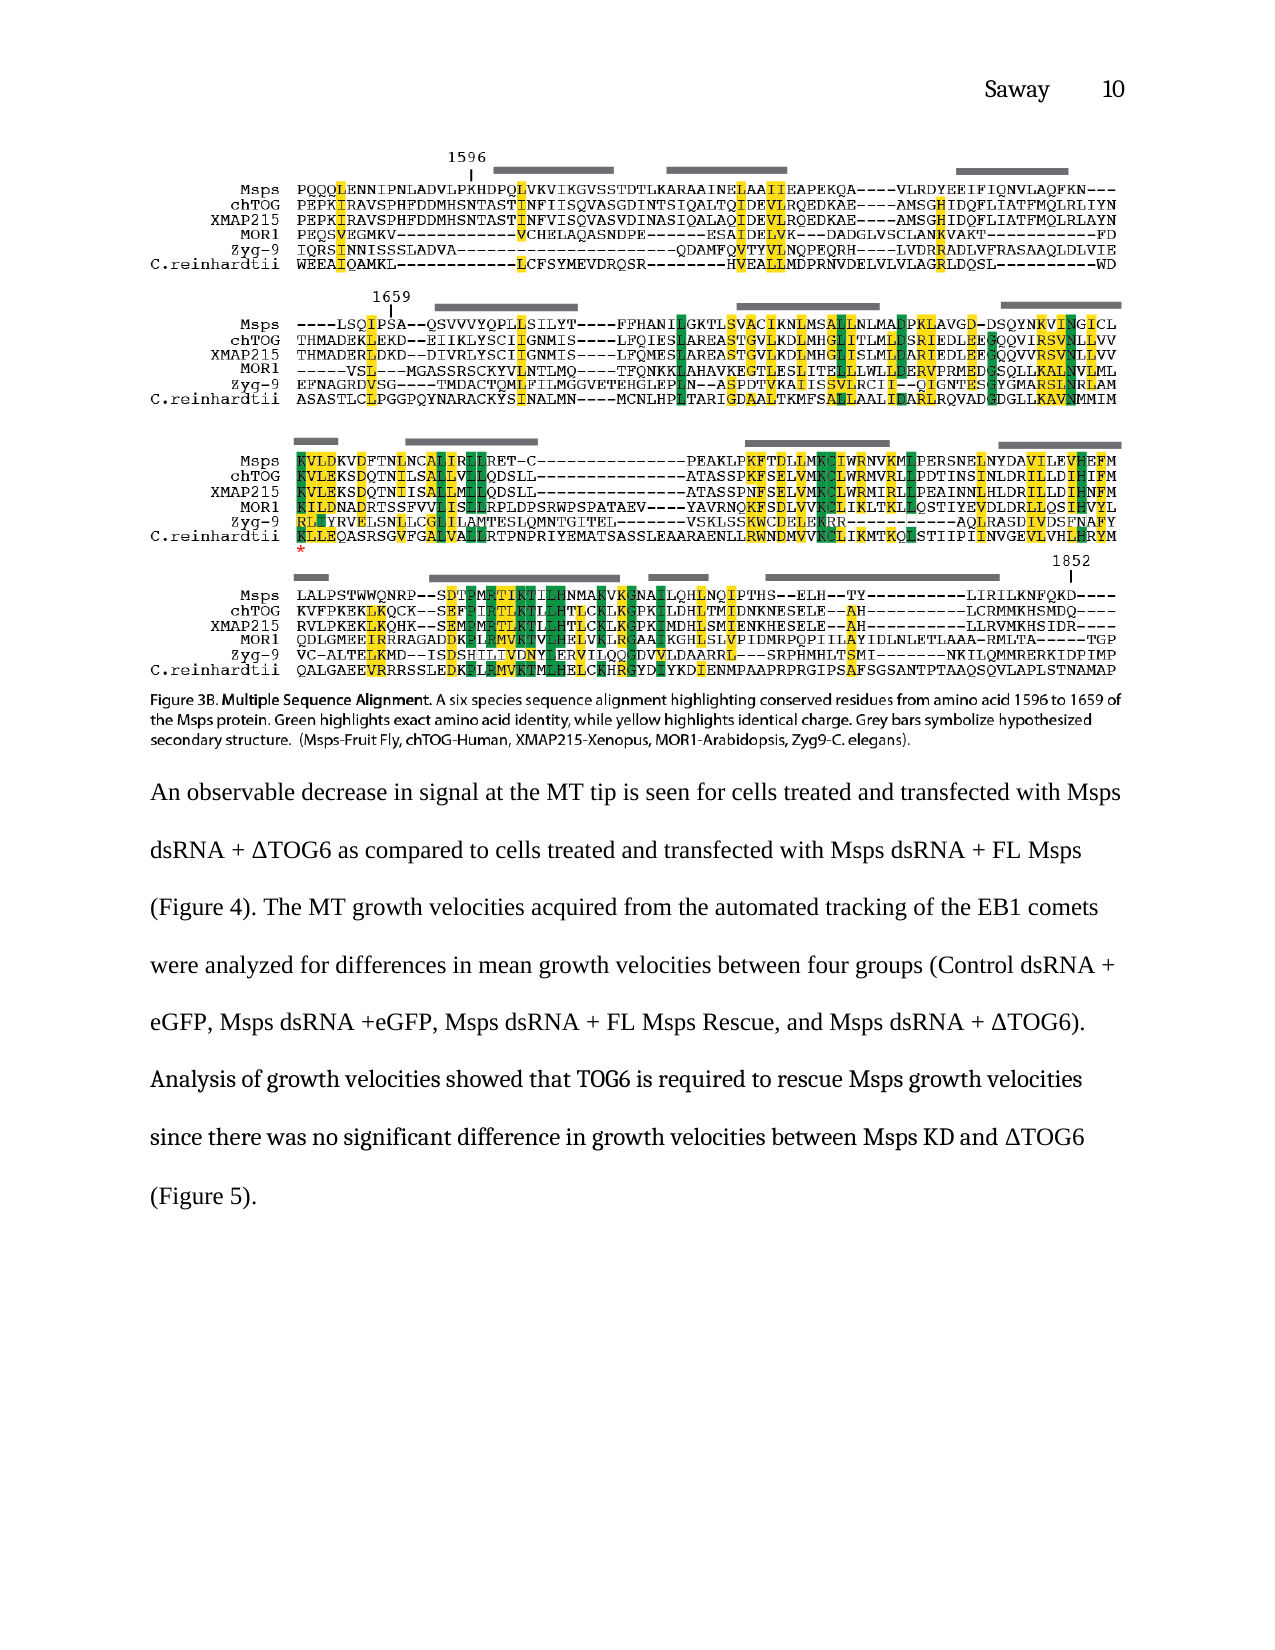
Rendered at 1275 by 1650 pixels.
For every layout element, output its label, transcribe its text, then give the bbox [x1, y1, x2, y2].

text An observable decrease in signal at the MT tip is seen for cells treated and transfected with Msps dsRNA + ΔTOG6 as compared to cells treated and transfected with Msps dsRNA + FL Msps (Figure 4). The MT growth velocities acquired from the automated tracking of the EB1 comets were analyzed for differences in mean growth velocities between four groups (Control dsRNA + eGFP, Msps dsRNA +eGFP, Msps dsRNA + FL Msps Rescue, and Msps dsRNA + ΔTOG6). Analysis of growth velocities showed that TOG6 is required to rescue Msps growth velocities since there was no significant difference in growth velocities between Msps KD and ΔTOG6 (Figure 5). [150, 777, 1125, 1209]
picture [150, 150, 1124, 749]
